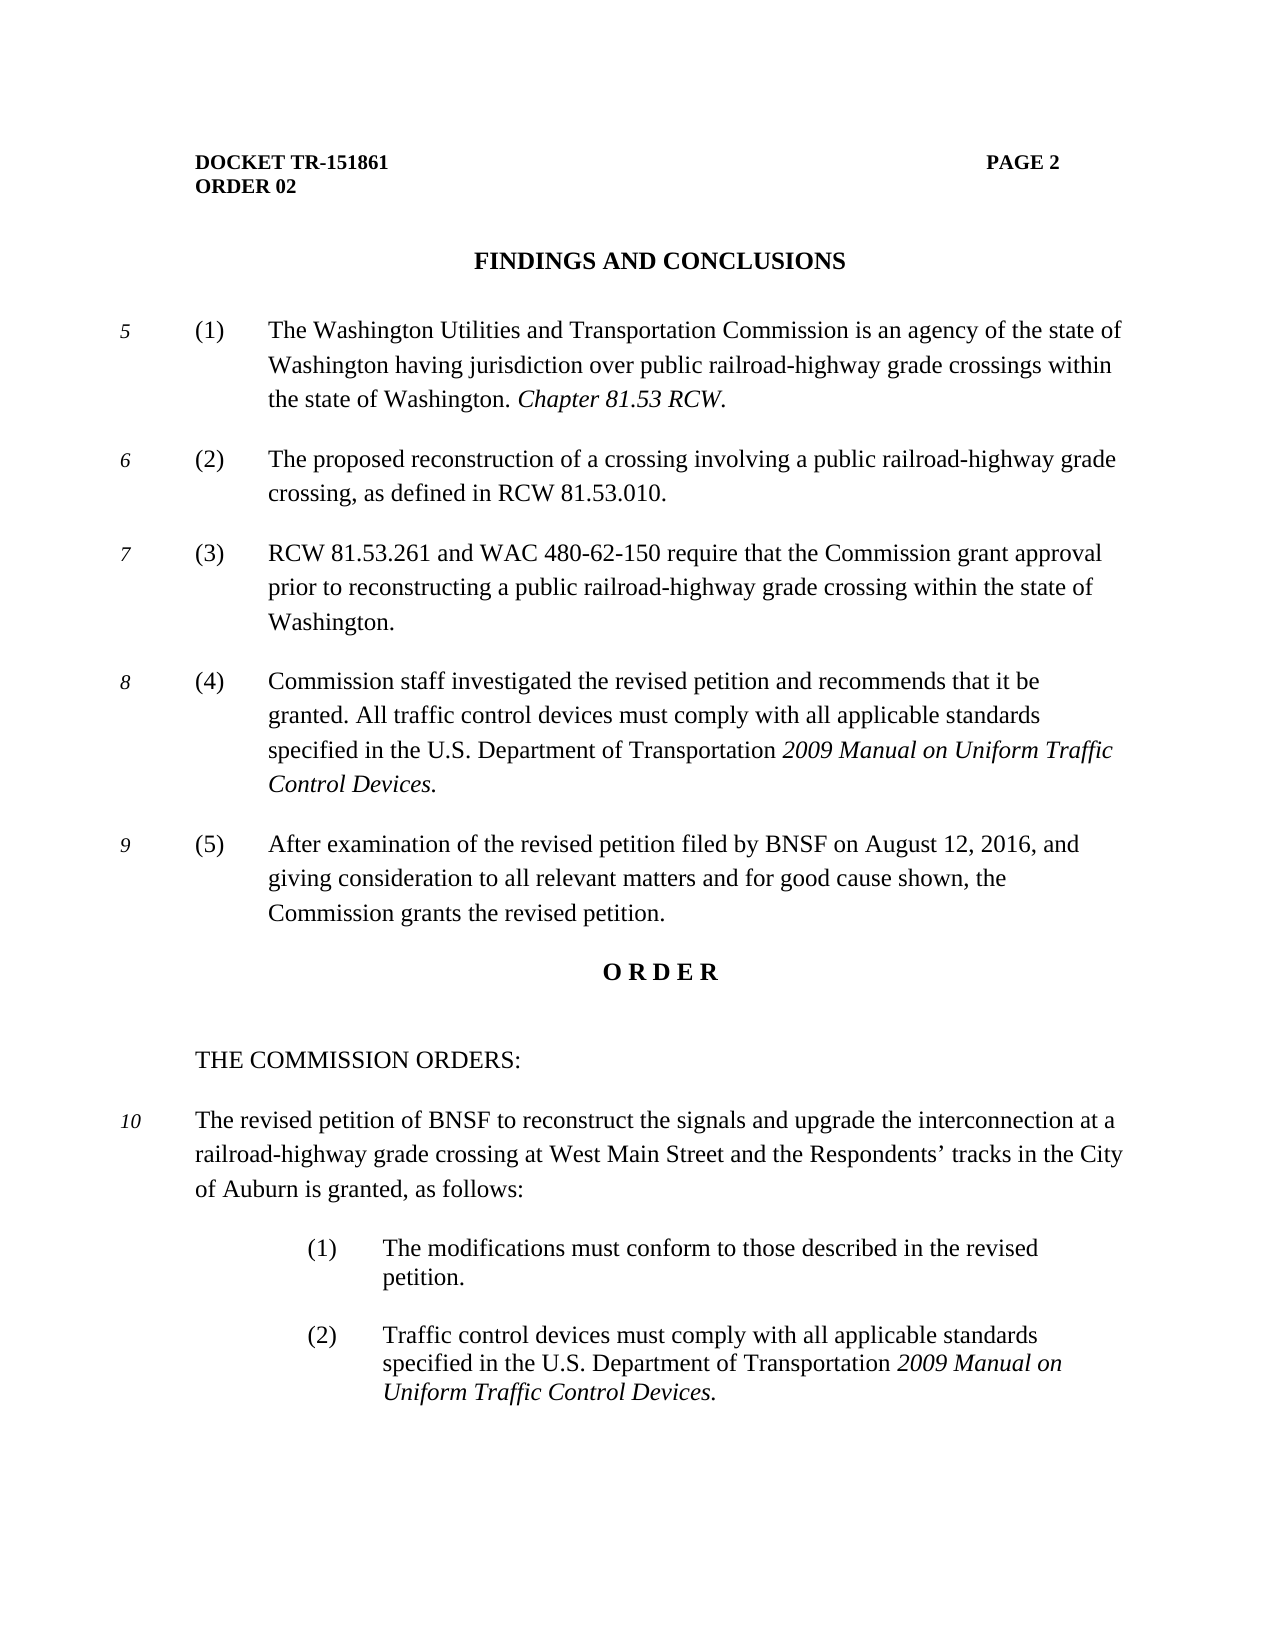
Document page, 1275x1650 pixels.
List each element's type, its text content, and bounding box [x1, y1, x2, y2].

text (1) The Washington Utilities and Transportation Commission is an agency of the state of Washington having jurisdiction over public railroad-highway grade crossings within the state of Washington. Chapter 81.53 RCW. [120, 315, 1125, 413]
text (4) Commission staff investigated the revised petition and recommends that it be granted. All traffic control devices must comply with all applicable standards specified in the U.S. Department of Transportation 2009 Manual on Uniform Traffic Control Devices. [120, 666, 1125, 798]
list The modifications must conform to those described in the revised petition. [307, 1233, 1125, 1291]
text The revised petition of BNSF to reconstruct the signals and upgrade the interconnection at a railroad-highway grade crossing at West Main Street and the Respondents’ tracks in the City of Auburn is granted, as follows: [120, 1105, 1125, 1203]
list Traffic control devices must comply with all applicable standards specified in the U.S. Department of Transportation 2009 Manual on Uniform Traffic Control Devices. [307, 1320, 1125, 1406]
text (3) RCW 81.53.261 and WAC 480-62-150 require that the Commission grant approval prior to reconstructing a public railroad-highway grade crossing within the state of Washington. [120, 538, 1125, 635]
list THE COMMISSION ORDERS: [120, 1046, 1125, 1074]
text (5) After examination of the revised petition filed by BNSF on August 12, 2016, and giving consideration to all relevant matters and for good cause shown, the Commission grants the revised petition. [120, 829, 1125, 927]
text (2) The proposed reconstruction of a crossing involving a public railroad-highway grade crossing, as defined in RCW 81.53.010. [120, 444, 1125, 507]
subtitle O R D E R [195, 957, 1125, 986]
text FINDINGS AND CONCLUSIONS [195, 246, 1125, 275]
